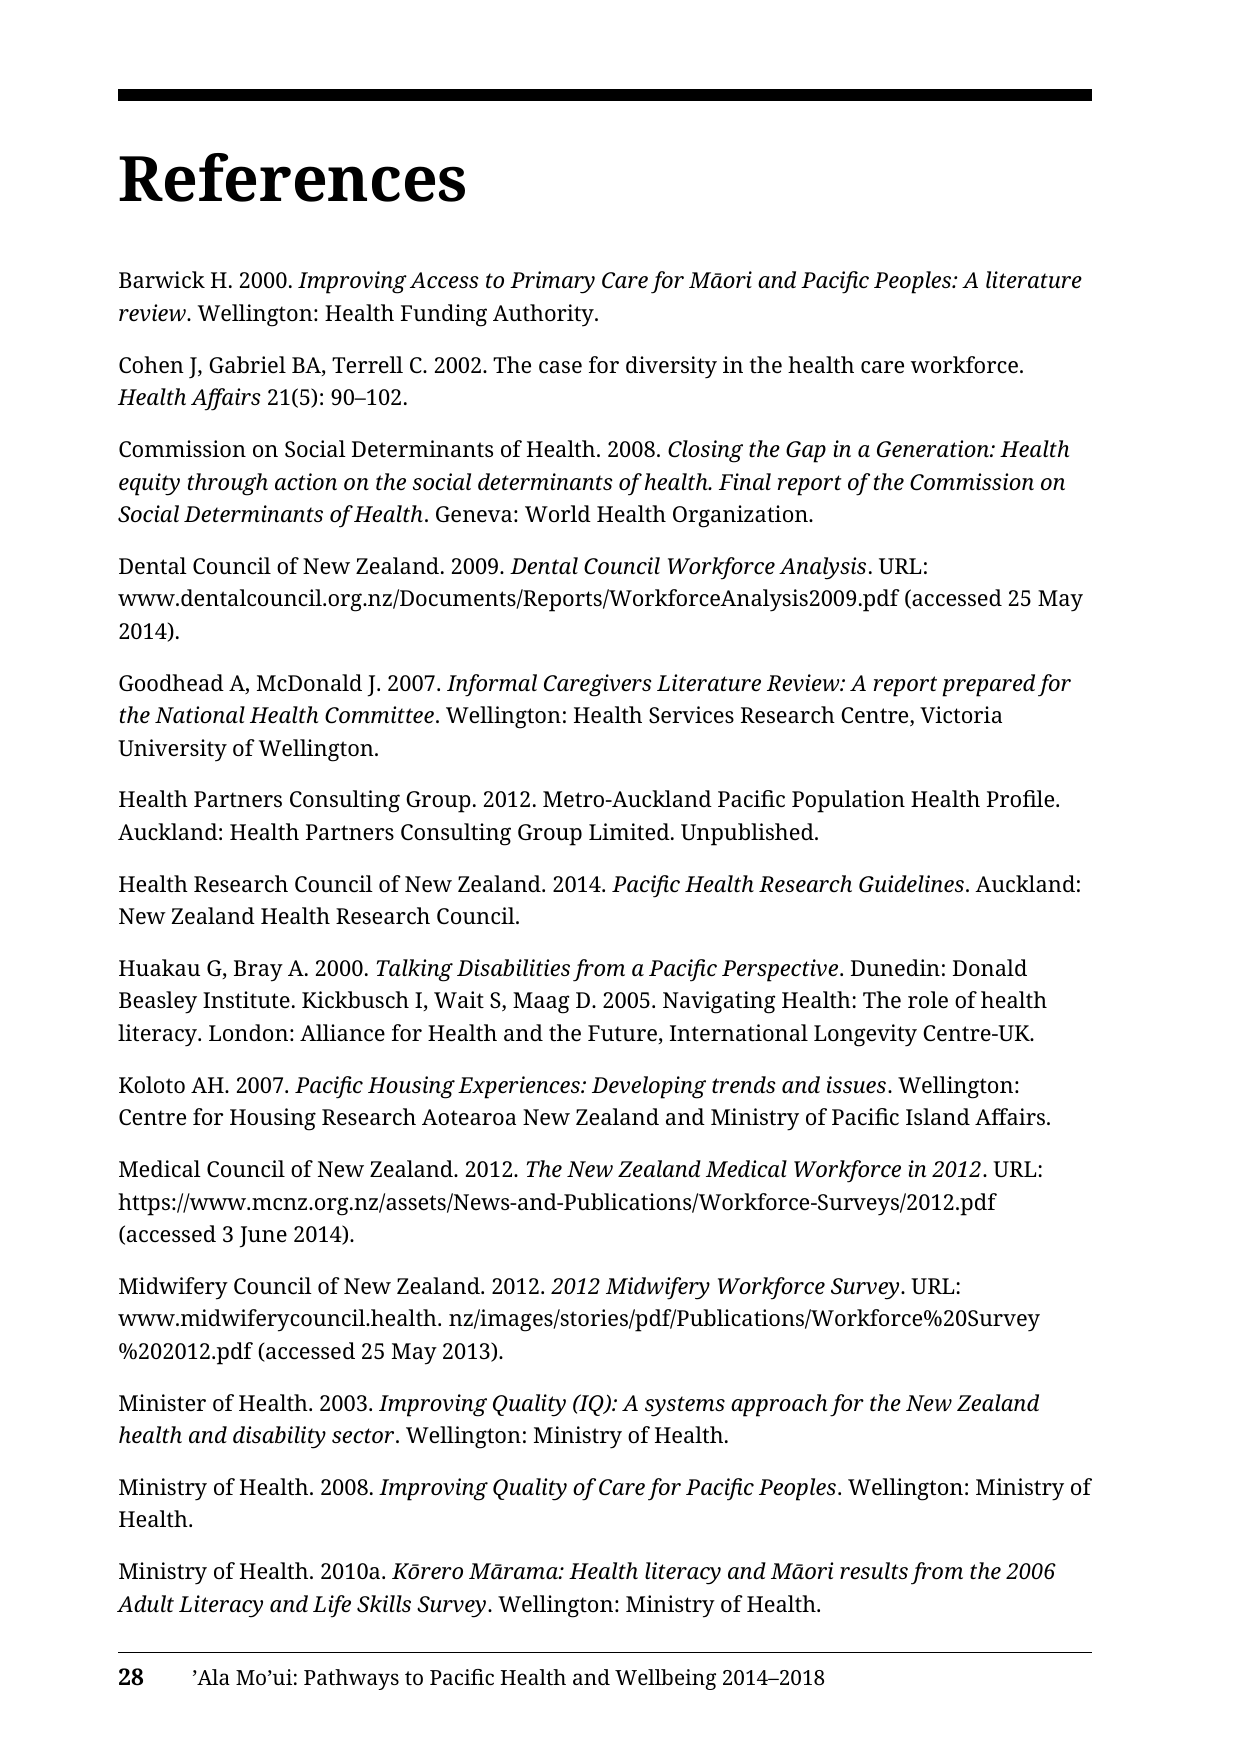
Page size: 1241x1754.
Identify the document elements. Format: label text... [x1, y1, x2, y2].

text Ministry of Health. 2010a. Kōrero Mārama: Health literacy and Māori results from the 2006 Adult Literacy and Life Skills Survey. Wellington: Ministry of Health. [118, 1556, 1092, 1618]
text Health Research Council of New Zealand. 2014. Pacific Health Research Guidelines. Auckland: New Zealand Health Research Council. [118, 869, 1092, 931]
text Koloto AH. 2007. Pacific Housing Experiences: Developing trends and issues. Wellington: Centre for Housing Research Aotearoa New Zealand and Ministry of Pacific Island Affairs. [118, 1070, 1092, 1132]
text Goodhead A, McDonald J. 2007. Informal Caregivers Literature Review: A report prepared for the National Health Committee. Wellington: Health Services Research Centre, Victoria University of Wellington. [118, 668, 1092, 763]
text Dental Council of New Zealand. 2009. Dental Council Workforce Analysis. URL: www.dentalcouncil.org.nz/Documents/Reports/WorkforceAnalysis2009.pdf (accessed 25 May 2014). [118, 551, 1092, 646]
text Ministry of Health. 2008. Improving Quality of Care for Pacific Peoples. Wellington: Ministry of Health. [118, 1472, 1092, 1534]
text Health Partners Consulting Group. 2012. Metro-Auckland Pacific Population Health Profile. Auckland: Health Partners Consulting Group Limited. Unpublished. [118, 784, 1092, 847]
text Commission on Social Determinants of Health. 2008. Closing the Gap in a Generation: Health equity through action on the social determinants of health. Final report of the Commission on Social Determinants of Health. Geneva: World Health Organization. [118, 434, 1092, 529]
text Medical Council of New Zealand. 2012. The New Zealand Medical Workforce in 2012. URL: https://www.mcnz.org.nz/assets/News-and-Publications/Workforce-Surveys/2012.pdf (accessed 3 June 2014). [118, 1154, 1092, 1249]
text Barwick H. 2000. Improving Access to Primary Care for Māori and Pacific Peoples: A literature review. Wellington: Health Funding Authority. [118, 266, 1092, 328]
subtitle References [118, 101, 1092, 219]
text Huakau G, Bray A. 2000. Talking Disabilities from a Pacific Perspective. Dunedin: Donald Beasley Institute. Kickbusch I, Wait S, Maag D. 2005. Navigating Health: The role of health literacy. London: Alliance for Health and the Future, International Longevity Centre-UK. [118, 953, 1092, 1048]
text Cohen J, Gabriel BA, Terrell C. 2002. The case for diversity in the health care workforce. Health Affairs 21(5): 90–102. [118, 350, 1092, 412]
text Minister of Health. 2003. Improving Quality (IQ): A systems approach for the New Zealand health and disability sector. Wellington: Ministry of Health. [118, 1388, 1092, 1450]
text Midwifery Council of New Zealand. 2012. 2012 Midwifery Workforce Survey. URL: www.midwiferycouncil.health. nz/images/stories/pdf/Publications/Workforce%20Survey%202012.pdf (accessed 25 May 2013). [118, 1271, 1092, 1366]
